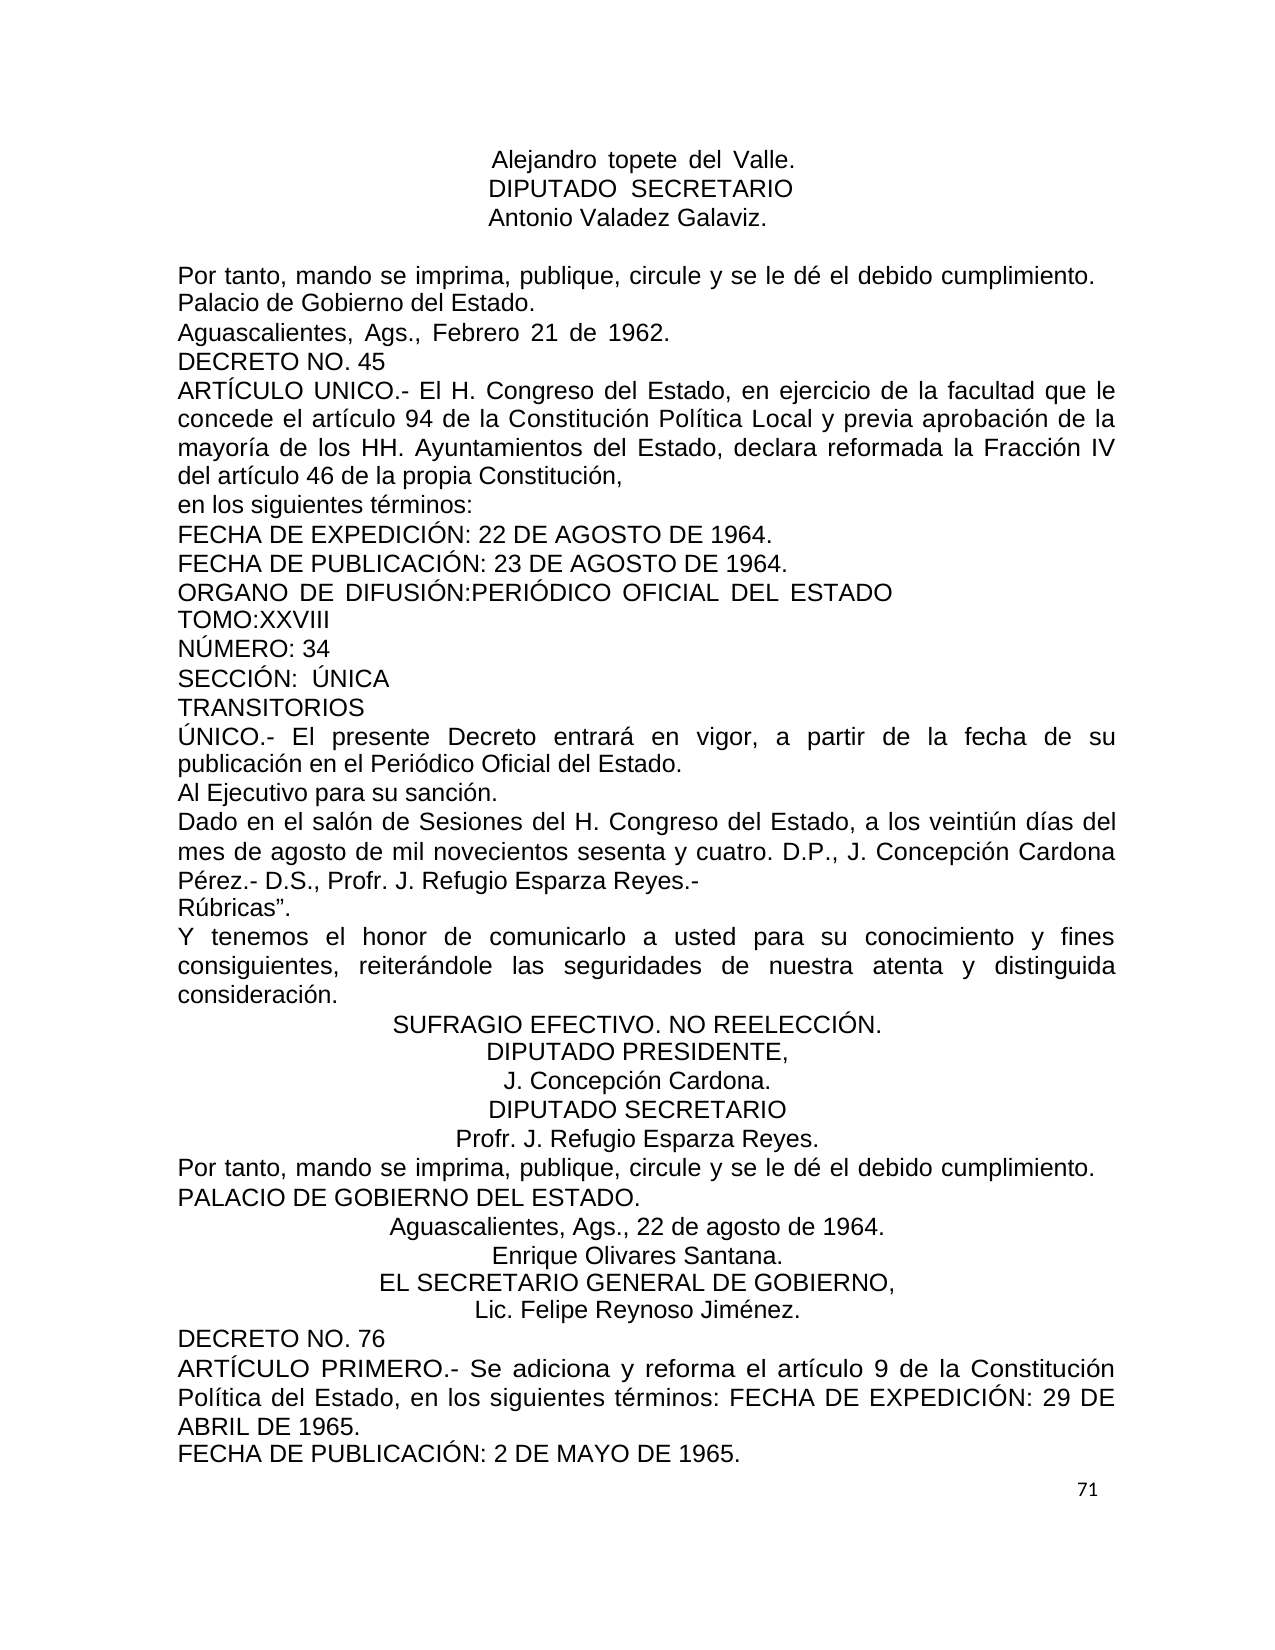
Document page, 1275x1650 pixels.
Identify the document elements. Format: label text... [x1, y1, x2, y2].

text ÚNICO.- El presente Decreto entrará en vigor, a partir de la fecha de su publicación en el Periódico Oficial del Estado. [177, 724, 1118, 778]
text ORGANO DE DIFUSIÓN:PERIÓDICO OFICIAL DEL ESTADO TOMO:XXVIII [177, 580, 893, 634]
text ARTÍCULO UNICO.- El H. Congreso del Estado, en ejercicio de la facultad que le concede el artículo 94 de la Constitución Política Local y previa aprobación de la mayoría de los HH. Ayuntamientos del Estado, declara reformada la Fracción IV del artículo 46 de la propia Constitución, [177, 377, 1117, 490]
text SUFRAGIO EFECTIVO. NO REELECCIÓN. DIPUTADO PRESIDENTE, [392, 1011, 903, 1066]
text Y tenemos el honor de comunicarlo a usted para su conocimiento y fines consiguientes, reiterándole las seguridades de nuestra atenta y distinguida consideración. [177, 922, 1118, 1010]
text FECHA DE PUBLICACIÓN: 2 DE MAYO DE 1965. [177, 1441, 1275, 1468]
text en los siguientes términos: [177, 491, 1275, 520]
text Dado en el salón de Sesiones del H. Congreso del Estado, a los veintiún días del mes de agosto de mil novecientos sesenta y cuatro. D.P., J. Concepción Cardona Pérez.- D.S., Profr. J. Refugio Esparza Reyes.- [177, 807, 1118, 895]
text FECHA DE PUBLICACIÓN: 23 DE AGOSTO DE 1964. [177, 549, 1275, 578]
text Alejandro topete del Valle. DIPUTADO SECRETARIO Antonio Valadez Galaviz. [488, 145, 807, 232]
text Por tanto, mando se imprima, publique, circule y se le dé el debido cumplimiento. Palacio de Gobierno del Estado. [177, 263, 1097, 317]
text EL SECRETARIO GENERAL DE GOBIERNO, Lic. Felipe Reynoso Jiménez. [379, 1270, 916, 1324]
text SECCIÓN: ÚNICA TRANSITORIOS [177, 664, 403, 722]
text Rúbricas”. [177, 895, 1275, 922]
text DECRETO NO. 76 [177, 1325, 1275, 1353]
text Aguascalientes, Ags., 22 de agosto de 1964. Enrique Olivares Santana. [389, 1212, 906, 1270]
text 71 [1077, 1477, 1275, 1501]
text NÚMERO: 34 [177, 635, 1275, 663]
text Por tanto, mando se imprima, publique, circule y se le dé el debido cumplimiento. PALACIO DE GOBIERNO DEL ESTADO. [177, 1153, 1097, 1212]
text ARTÍCULO PRIMERO.- Se adiciona y reforma el artículo 9 de la Constitución Política del Estado, en los siguientes términos: FECHA DE EXPEDICIÓN: 29 DE ABRIL DE 1965. [177, 1354, 1117, 1441]
text J. Concepción Cardona. DIPUTADO SECRETARIO Profr. J. Refugio Esparza Reyes. [455, 1066, 840, 1153]
text Aguascalientes, Ags., Febrero 21 de 1962. DECRETO NO. 45 [177, 318, 671, 376]
text Al Ejecutivo para su sanción. [177, 779, 1275, 807]
text FECHA DE EXPEDICIÓN: 22 DE AGOSTO DE 1964. [177, 520, 1275, 549]
